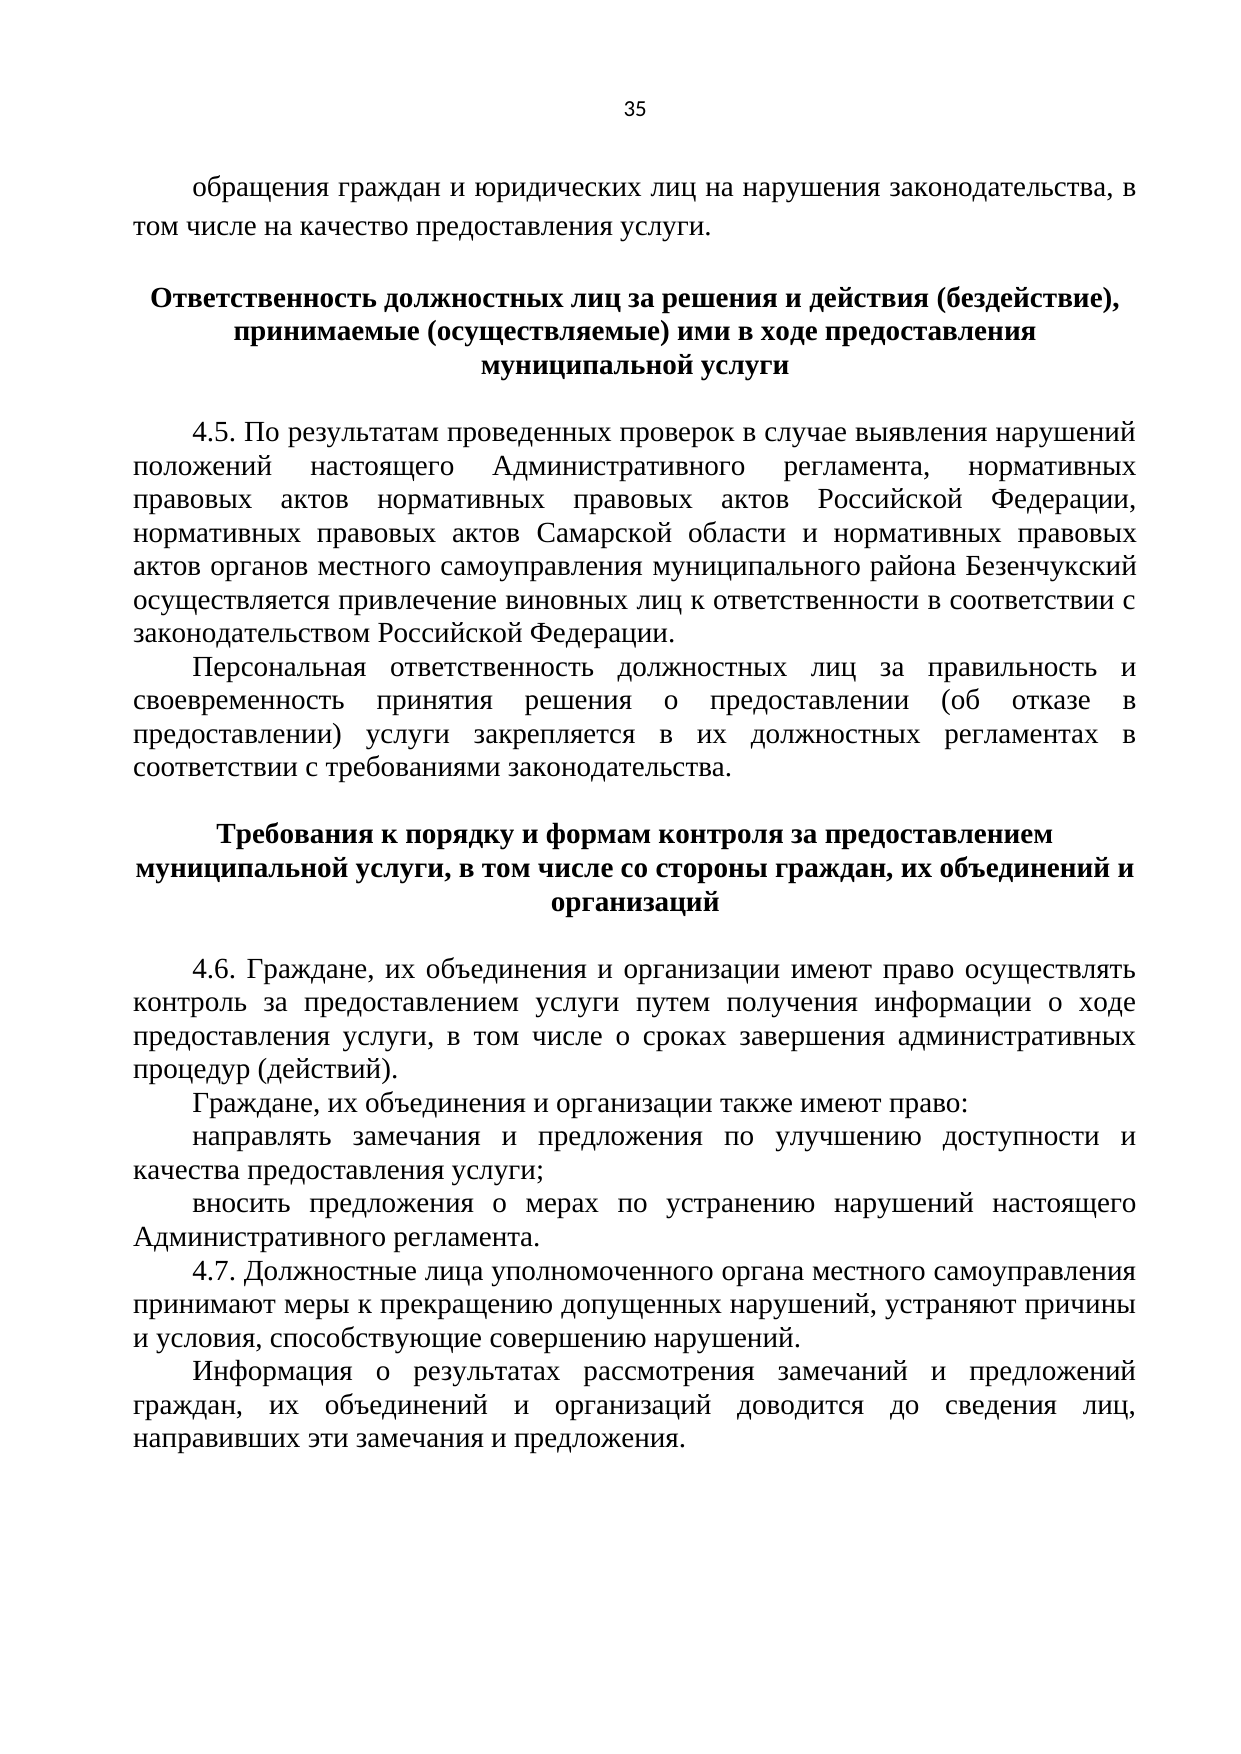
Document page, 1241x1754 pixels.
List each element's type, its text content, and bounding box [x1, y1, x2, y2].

text Ответственность должностных лиц за решения и действия (бездействие), принимаемые (осуществляемые) ими в ходе предоставления муниципальной услуги [133, 280, 1137, 381]
text Персональная ответственность должностных лиц за правильность и своевременность принятия решения о предоставлении (об отказе в предоставлении) услуги закрепляется в их должностных регламентах в соответствии с требованиями законодательства. [133, 649, 1137, 783]
text направлять замечания и предложения по улучшению доступности и качества предоставления услуги; [133, 1118, 1137, 1186]
text вносить предложения о мерах по устранению нарушений настоящего Административного регламента. [133, 1186, 1137, 1253]
text Граждане, их объединения и организации также имеют право: [133, 1085, 1137, 1118]
text 4.6. Граждане, их объединения и организации имеют право осуществлять контроль за предоставлением услуги путем получения информации о ходе предоставления услуги, в том числе о сроках завершения административных процедур (действий). [133, 951, 1137, 1085]
text Требования к порядку и формам контроля за предоставлением муниципальной услуги, в том числе со стороны граждан, их объединений и организаций [133, 817, 1137, 917]
text Информация о результатах рассмотрения замечаний и предложений граждан, их объединений и организаций доводится до сведения лиц, направивших эти замечания и предложения. [133, 1353, 1137, 1454]
text 4.5. По результатам проведенных проверок в случае выявления нарушений положений настоящего Административного регламента, нормативных правовых актов нормативных правовых актов Российской Федерации, нормативных правовых актов Самарской области и нормативных правовых актов органов местного самоуправления муниципального района Безенчукский осуществляется привлечение виновных лиц к ответственности в соответствии с законодательством Российской Федерации. [133, 414, 1137, 649]
text 4.7. Должностные лица уполномоченного органа местного самоуправления принимают меры к прекращению допущенных нарушений, устраняют причины и условия, способствующие совершению нарушений. [133, 1253, 1137, 1353]
text обращения граждан и юридических лиц на нарушения законодательства, в том числе на качество предоставления услуги. [133, 169, 1137, 241]
